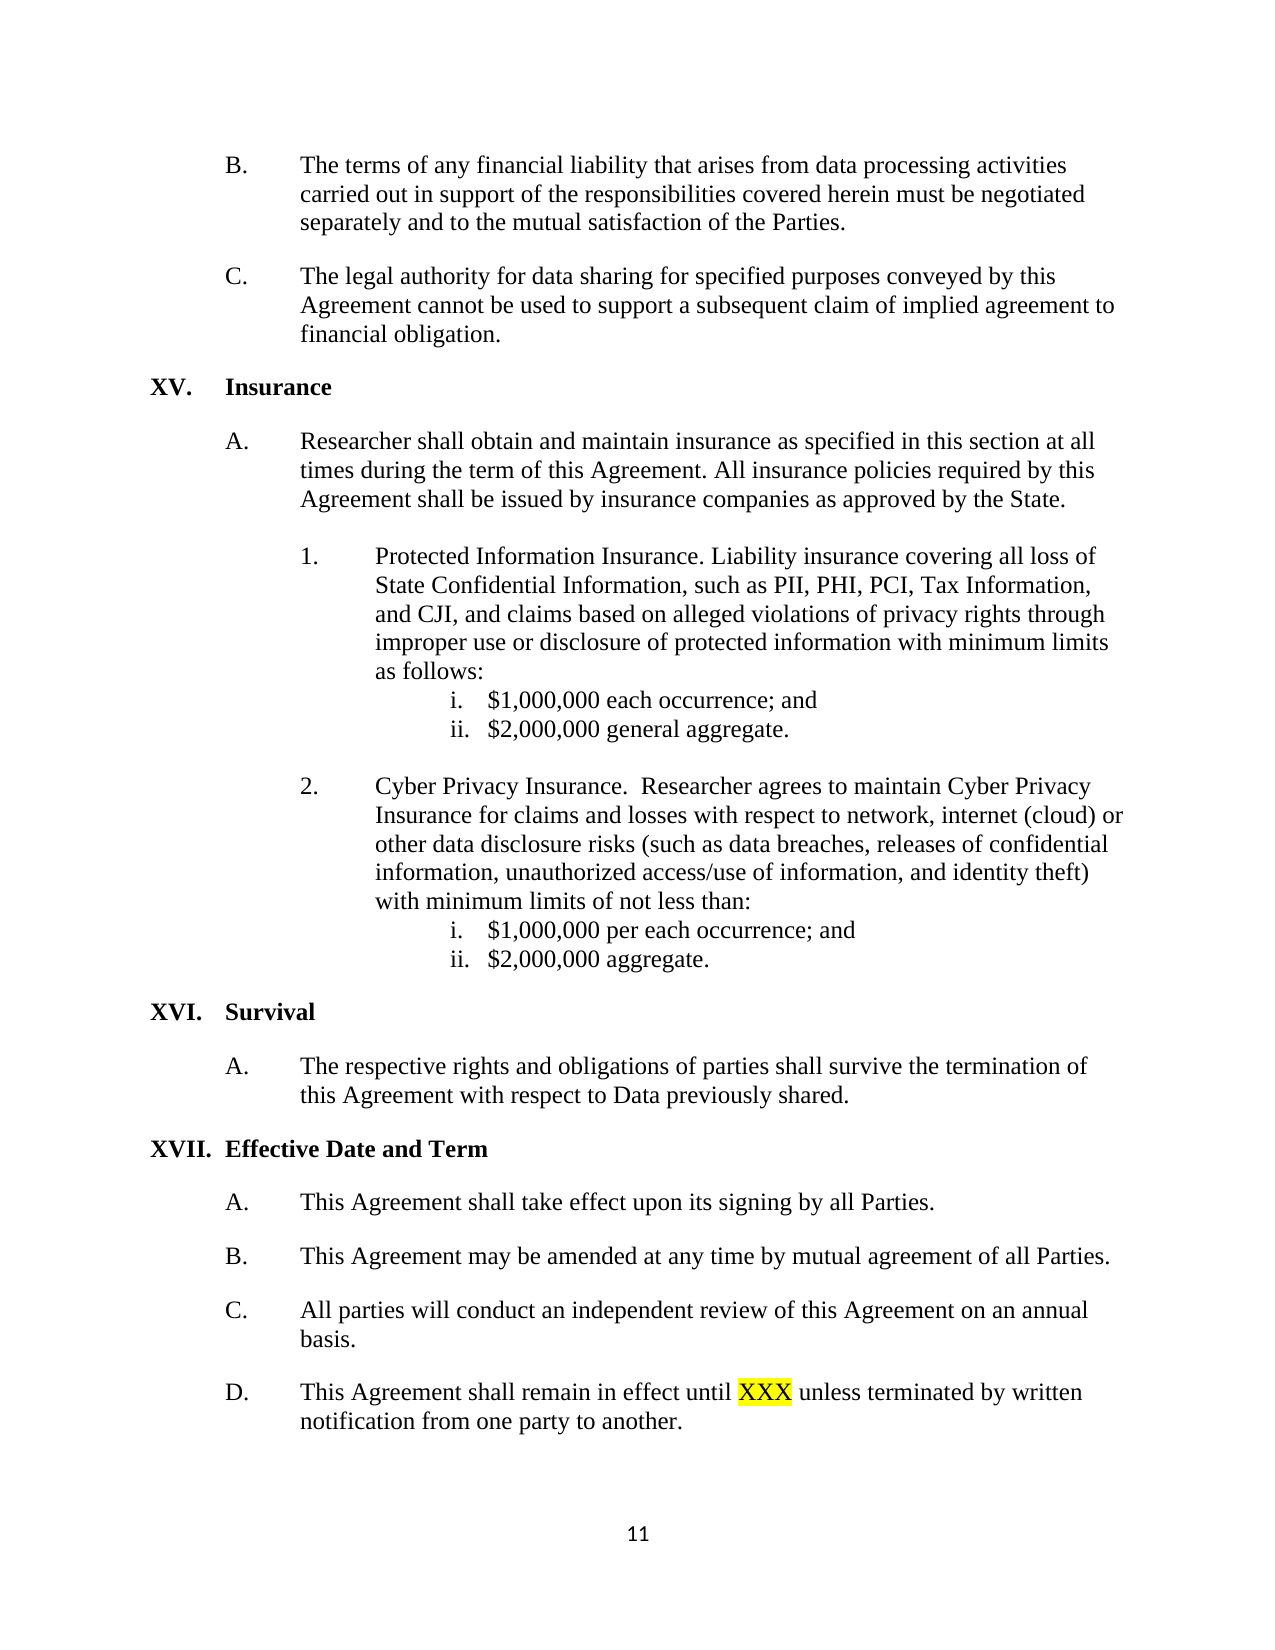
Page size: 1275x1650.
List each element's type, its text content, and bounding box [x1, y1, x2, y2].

list The respective rights and obligations of parties shall survive the termination of this Agreement with respect to Data previously shared. [225, 1051, 1125, 1109]
list $1,000,000 each occurrence; and [450, 685, 1125, 714]
list This Agreement may be amended at any time by mutual agreement of all Parties. [225, 1241, 1125, 1270]
list $2,000,000 general aggregate. [450, 714, 1125, 742]
list All parties will conduct an independent review of this Agreement on an annual basis. [225, 1295, 1125, 1352]
list $1,000,000 per each occurrence; and [450, 915, 1125, 944]
list This Agreement shall remain in effect until XXX unless terminated by written notification from one party to another. [225, 1377, 1125, 1435]
list $2,000,000 aggregate. [450, 944, 1125, 972]
subtitle Effective Date and Term [150, 1134, 1125, 1162]
list The legal authority for data sharing for specified purposes conveyed by this Agreement cannot be used to support a subsequent claim of implied agreement to financial obligation. [225, 261, 1125, 347]
list Cyber Privacy Insurance. Researcher agrees to maintain Cyber Privacy Insurance for claims and losses with respect to network, internet (cloud) or other data disclosure risks (such as data breaches, releases of confidential information, unauthorized access/use of information, and identity theft) with minimum limits of not less than: [300, 771, 1125, 915]
list The terms of any financial liability that arises from data processing activities carried out in support of the responsibilities covered herein must be negotiated separately and to the mutual satisfaction of the Parties. [225, 150, 1125, 236]
list Researcher shall obtain and maintain insurance as specified in this section at all times during the term of this Agreement. All insurance policies required by this Agreement shall be issued by insurance companies as approved by the State. [225, 426, 1125, 512]
subtitle Survival [150, 997, 1125, 1026]
list This Agreement shall take effect upon its signing by all Parties. [225, 1187, 1125, 1216]
subtitle Insurance [150, 372, 1125, 401]
list Protected Information Insurance. Liability insurance covering all loss of State Confidential Information, such as PII, PHI, PCI, Tax Information, and CJI, and claims based on alleged violations of privacy rights through improper use or disclosure of protected information with minimum limits as follows: [300, 541, 1125, 685]
